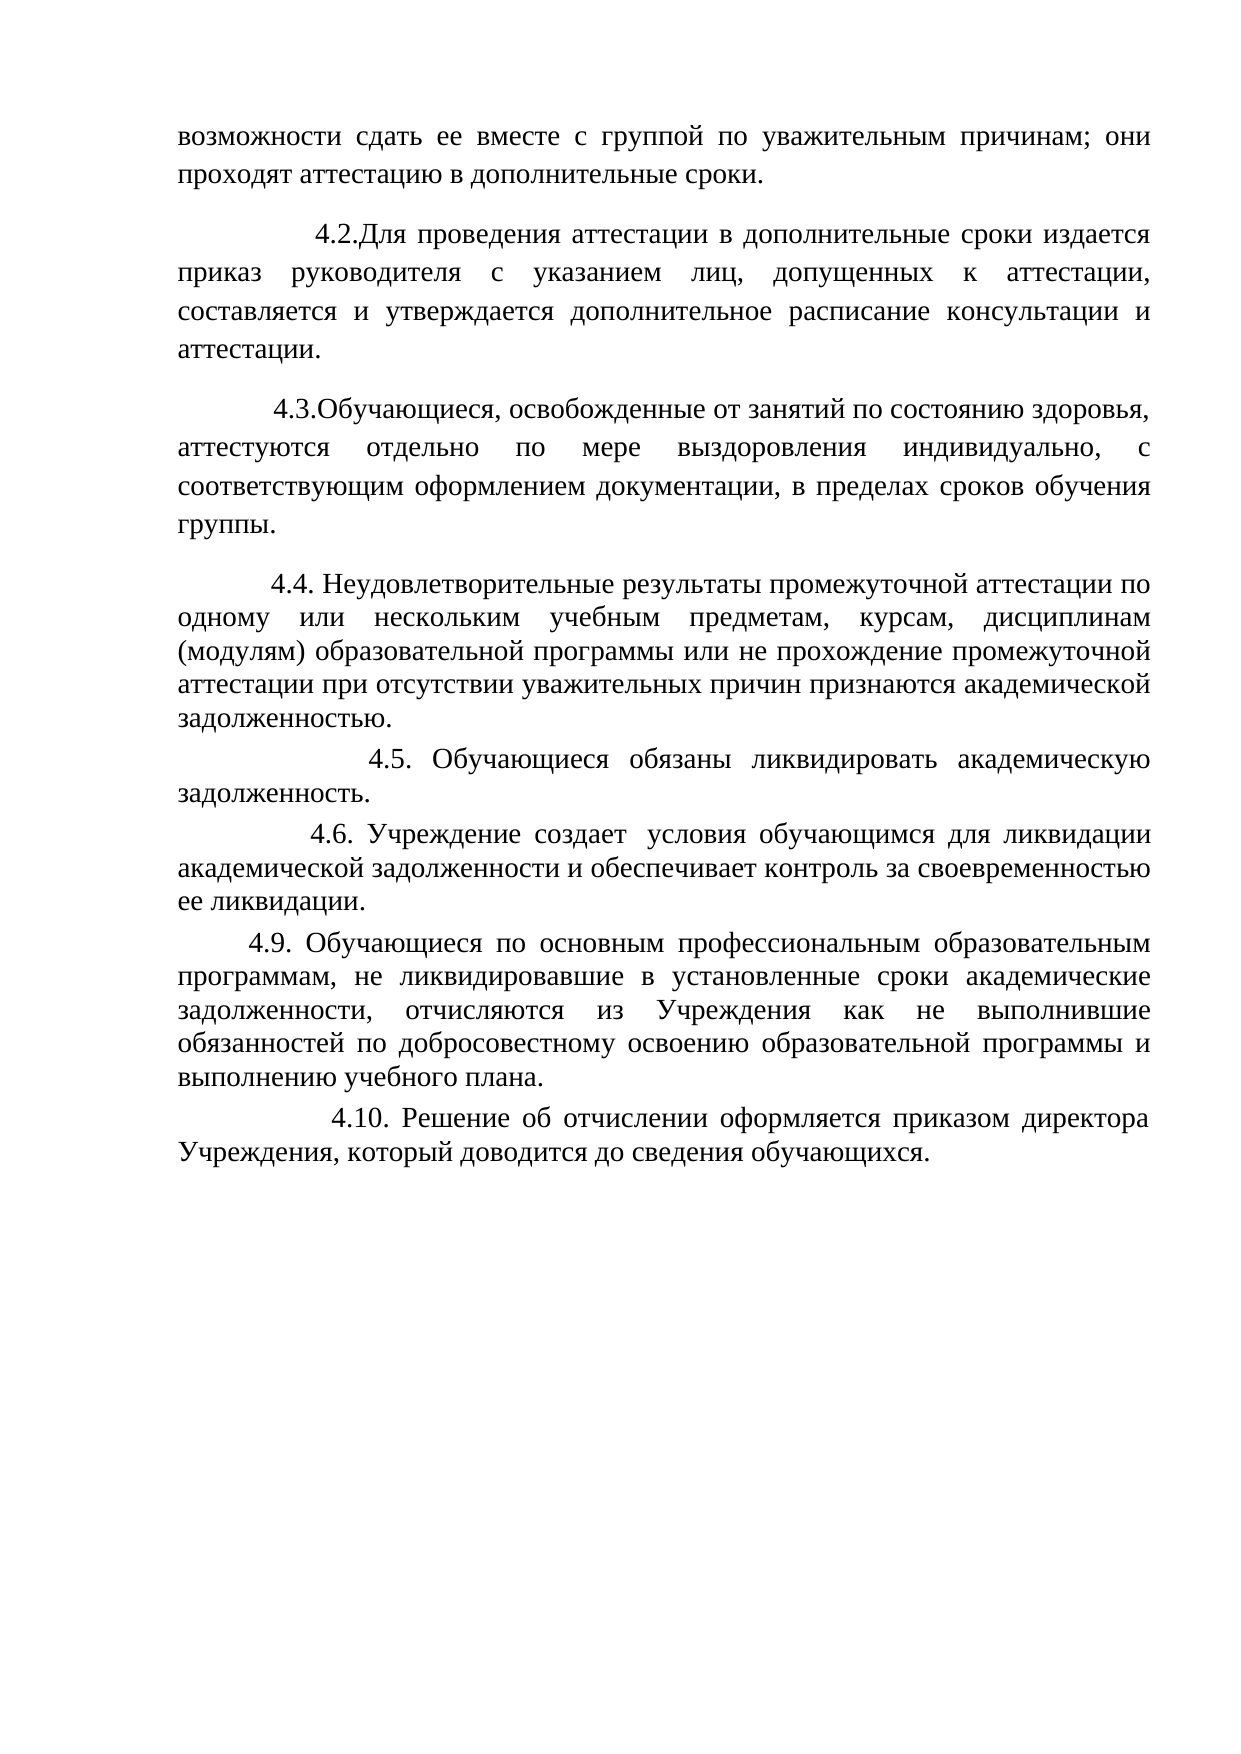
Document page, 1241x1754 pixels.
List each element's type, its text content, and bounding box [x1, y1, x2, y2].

text 4.2.Для проведения аттестации в дополнительные сроки издается приказ руководителя с указанием лиц, допущенных к аттестации, составляется и утверждается дополнительное расписание консультации и аттестации. [177, 216, 1152, 365]
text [177, 118, 1152, 190]
text 4.6. Учреждение создает условия обучающимся для ликвидации академической задолженности и обеспечивает контроль за своевременностью ее ликвидации. [177, 816, 1152, 917]
text 4.10. Решение об отчислении оформляется приказом директора Учреждения, который доводится до сведения обучающихся. [177, 1100, 1152, 1167]
text 4.3.Обучающиеся, освобожденные от занятий по состоянию здоровья, аттестуются отдельно по мере выздоровления индивидуально, с соответствующим оформлением документации, в пределах сроков обучения группы. [177, 391, 1152, 540]
text 4.5. Обучающиеся обязаны ликвидировать академическую задолженность. [177, 742, 1152, 809]
text 4.4. Неудовлетворительные результаты промежуточной аттестации по одному или нескольким учебным предметам, курсам, дисциплинам (модулям) образовательной программы или не прохождение промежуточной аттестации при отсутствии уважительных причин признаются академической задолженностью. [177, 566, 1152, 734]
text 4.9. Обучающиеся по основным профессиональным образовательным программам, не ликвидировавшие в установленные сроки академические задолженности, отчисляются из Учреждения как не выполнившие обязанностей по добросовестному освоению образовательной программы и выполнению учебного плана. [177, 925, 1152, 1093]
